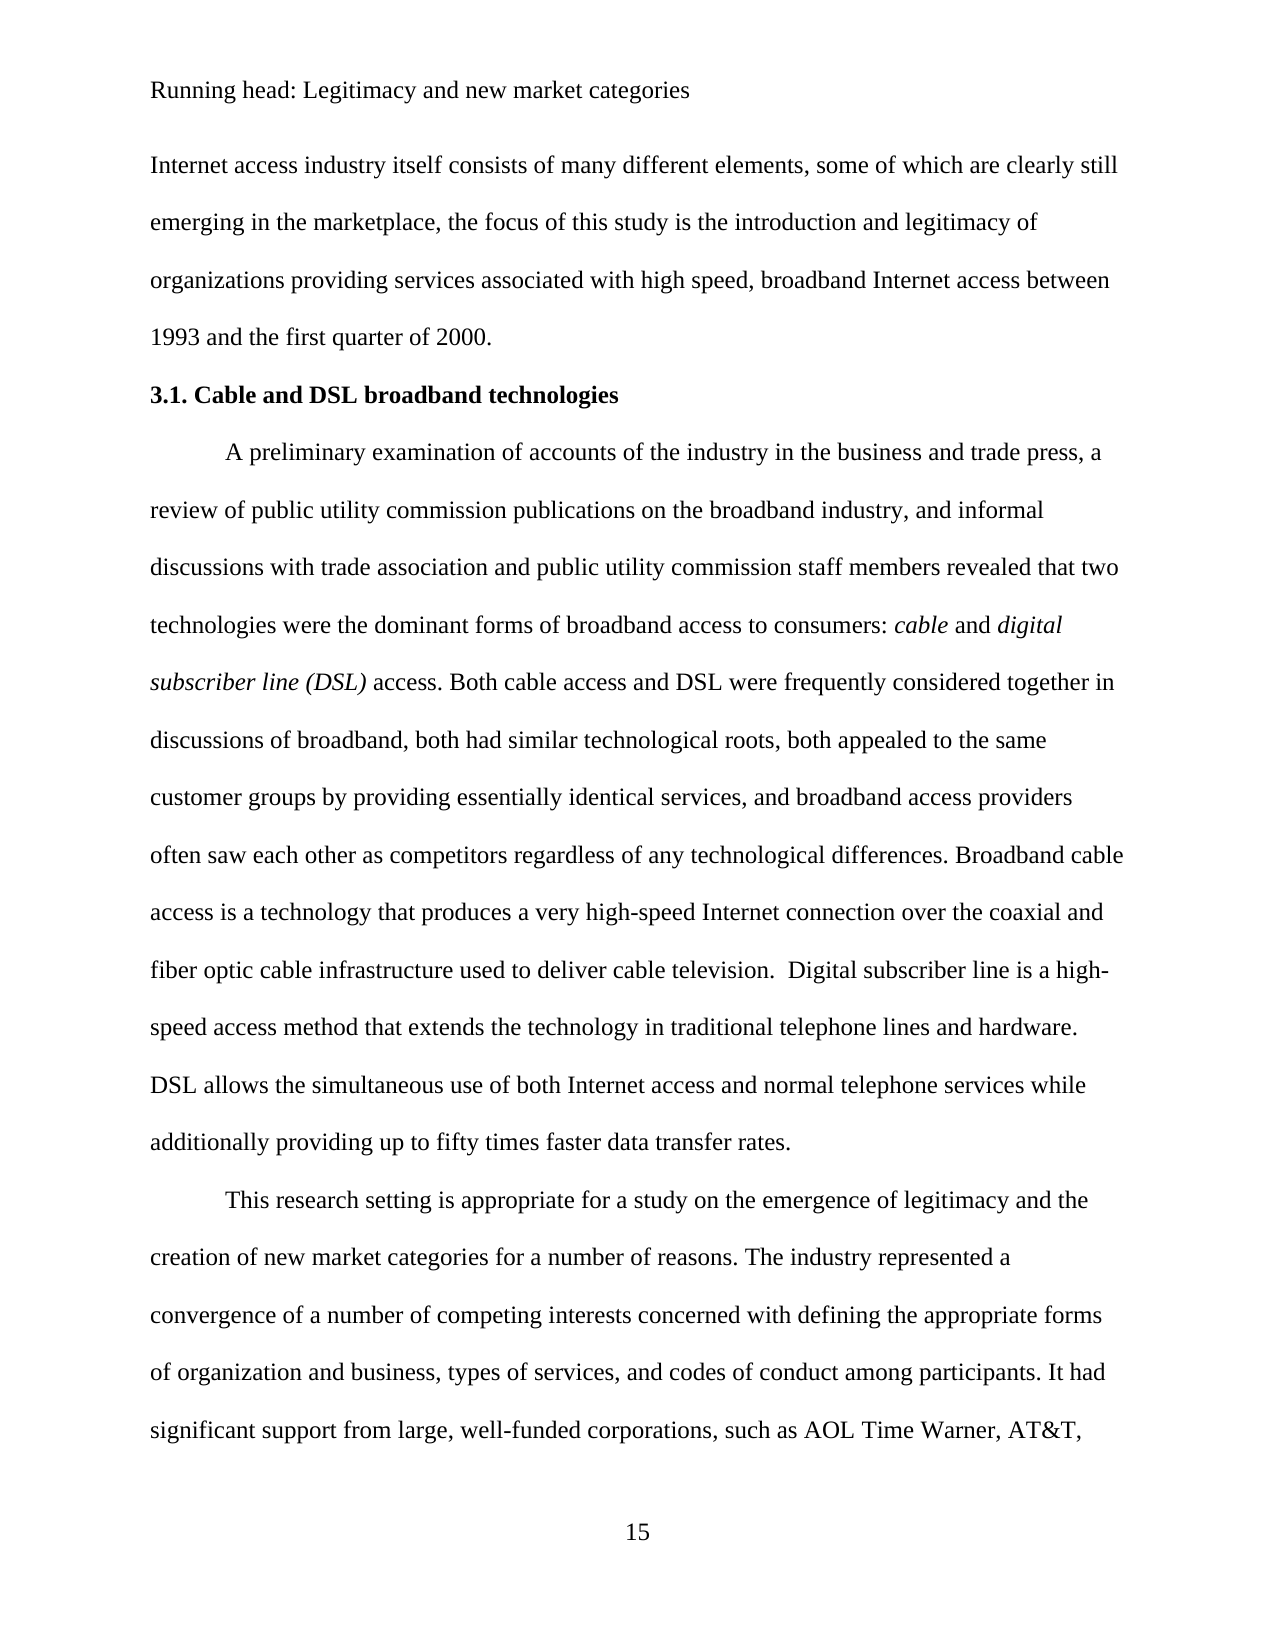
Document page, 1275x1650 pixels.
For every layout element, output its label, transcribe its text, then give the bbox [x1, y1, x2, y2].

text 3.1. Cable and DSL broadband technologies [150, 380, 1125, 409]
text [150, 1185, 1125, 1444]
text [150, 150, 1125, 351]
text A preliminary examination of accounts of the industry in the business and trade press, a review of public utility commission publications on the broadband industry, and informal discussions with trade association and public utility commission staff members revealed that two technologies were the dominant forms of broadband access to consumers: cable and digital subscriber line (DSL) access. Both cable access and DSL were frequently considered together in discussions of broadband, both had similar technological roots, both appealed to the same customer groups by providing essentially identical services, and broadband access providers often saw each other as competitors regardless of any technological differences. Broadband cable access is a technology that produces a very high-speed Internet connection over the coaxial and fiber optic cable infrastructure used to deliver cable television. Digital subscriber line is a high-speed access method that extends the technology in traditional telephone lines and hardware. DSL allows the simultaneous use of both Internet access and normal telephone services while additionally providing up to fifty times faster data transfer rates. [150, 437, 1125, 1156]
